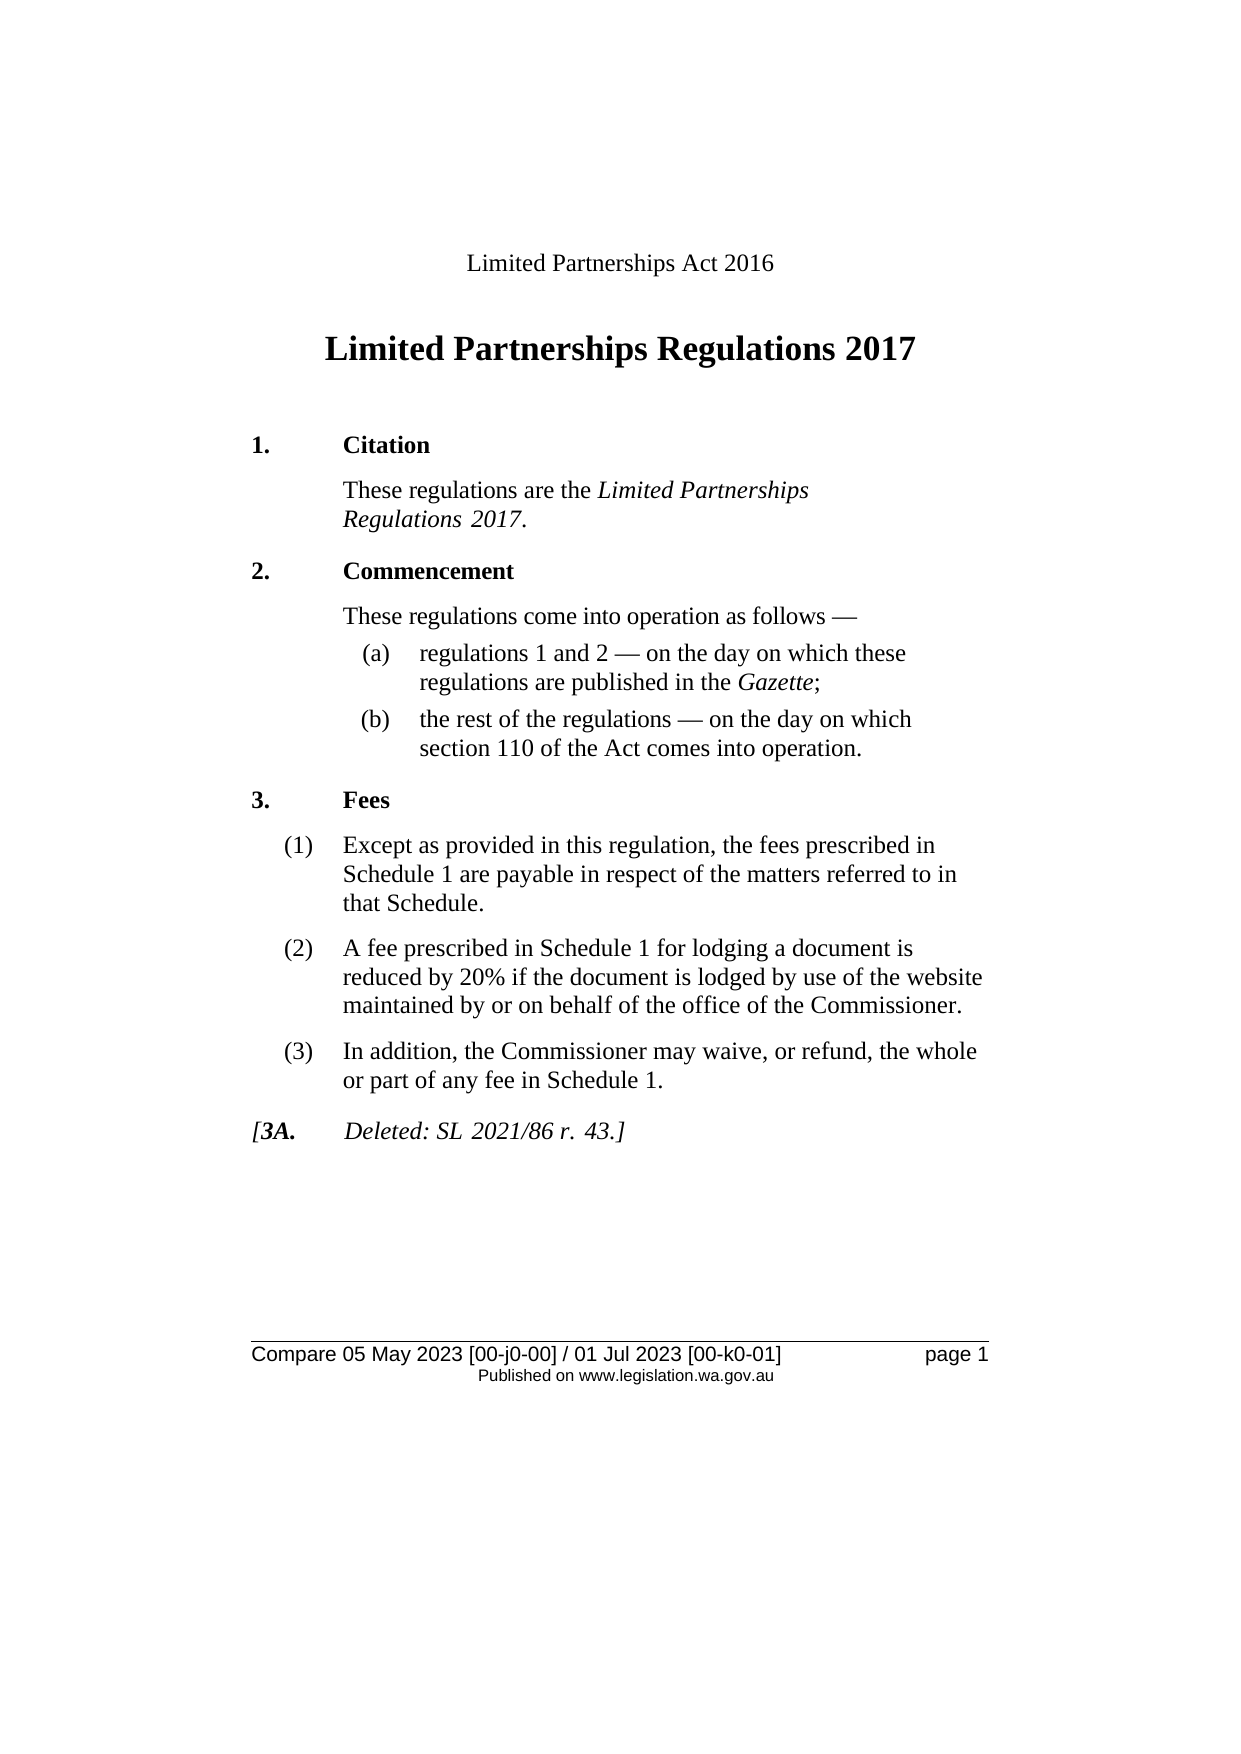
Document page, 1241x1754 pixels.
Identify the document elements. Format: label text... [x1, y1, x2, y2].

text [3A. Deleted: SL 2021/86 r. 43.] [251, 1116, 989, 1145]
subtitle 1. Citation [251, 430, 989, 459]
text (1) Except as provided in this regulation, the fees prescribed in Schedule 1 are payable in respect of the matters referred to in that Schedule. [251, 830, 989, 916]
subtitle 2. Commencement [251, 556, 989, 585]
text These regulations are the Limited Partnerships Regulations 2017. [251, 476, 989, 533]
text (2) A fee prescribed in Schedule 1 for lodging a document is reduced by 20% if the document is lodged by use of the website maintained by or on behalf of the office of the Commissioner. [251, 933, 989, 1019]
text (a) regulations 1 and 2 — on the day on which these regulations are published in the Gazette; [251, 638, 989, 696]
text (3) In addition, the Commissioner may waive, or refund, the whole or part of any fee in Schedule 1. [251, 1036, 989, 1093]
text Limited Partnerships Act 2016 [251, 248, 989, 277]
text These regulations come into operation as follows — [251, 601, 989, 630]
subtitle 3. Fees [251, 785, 989, 813]
text Limited Partnerships Regulations 2017 [251, 327, 989, 368]
text (b) the rest of the regulations — on the day on which section 110 of the Act comes into operation. [251, 704, 989, 762]
